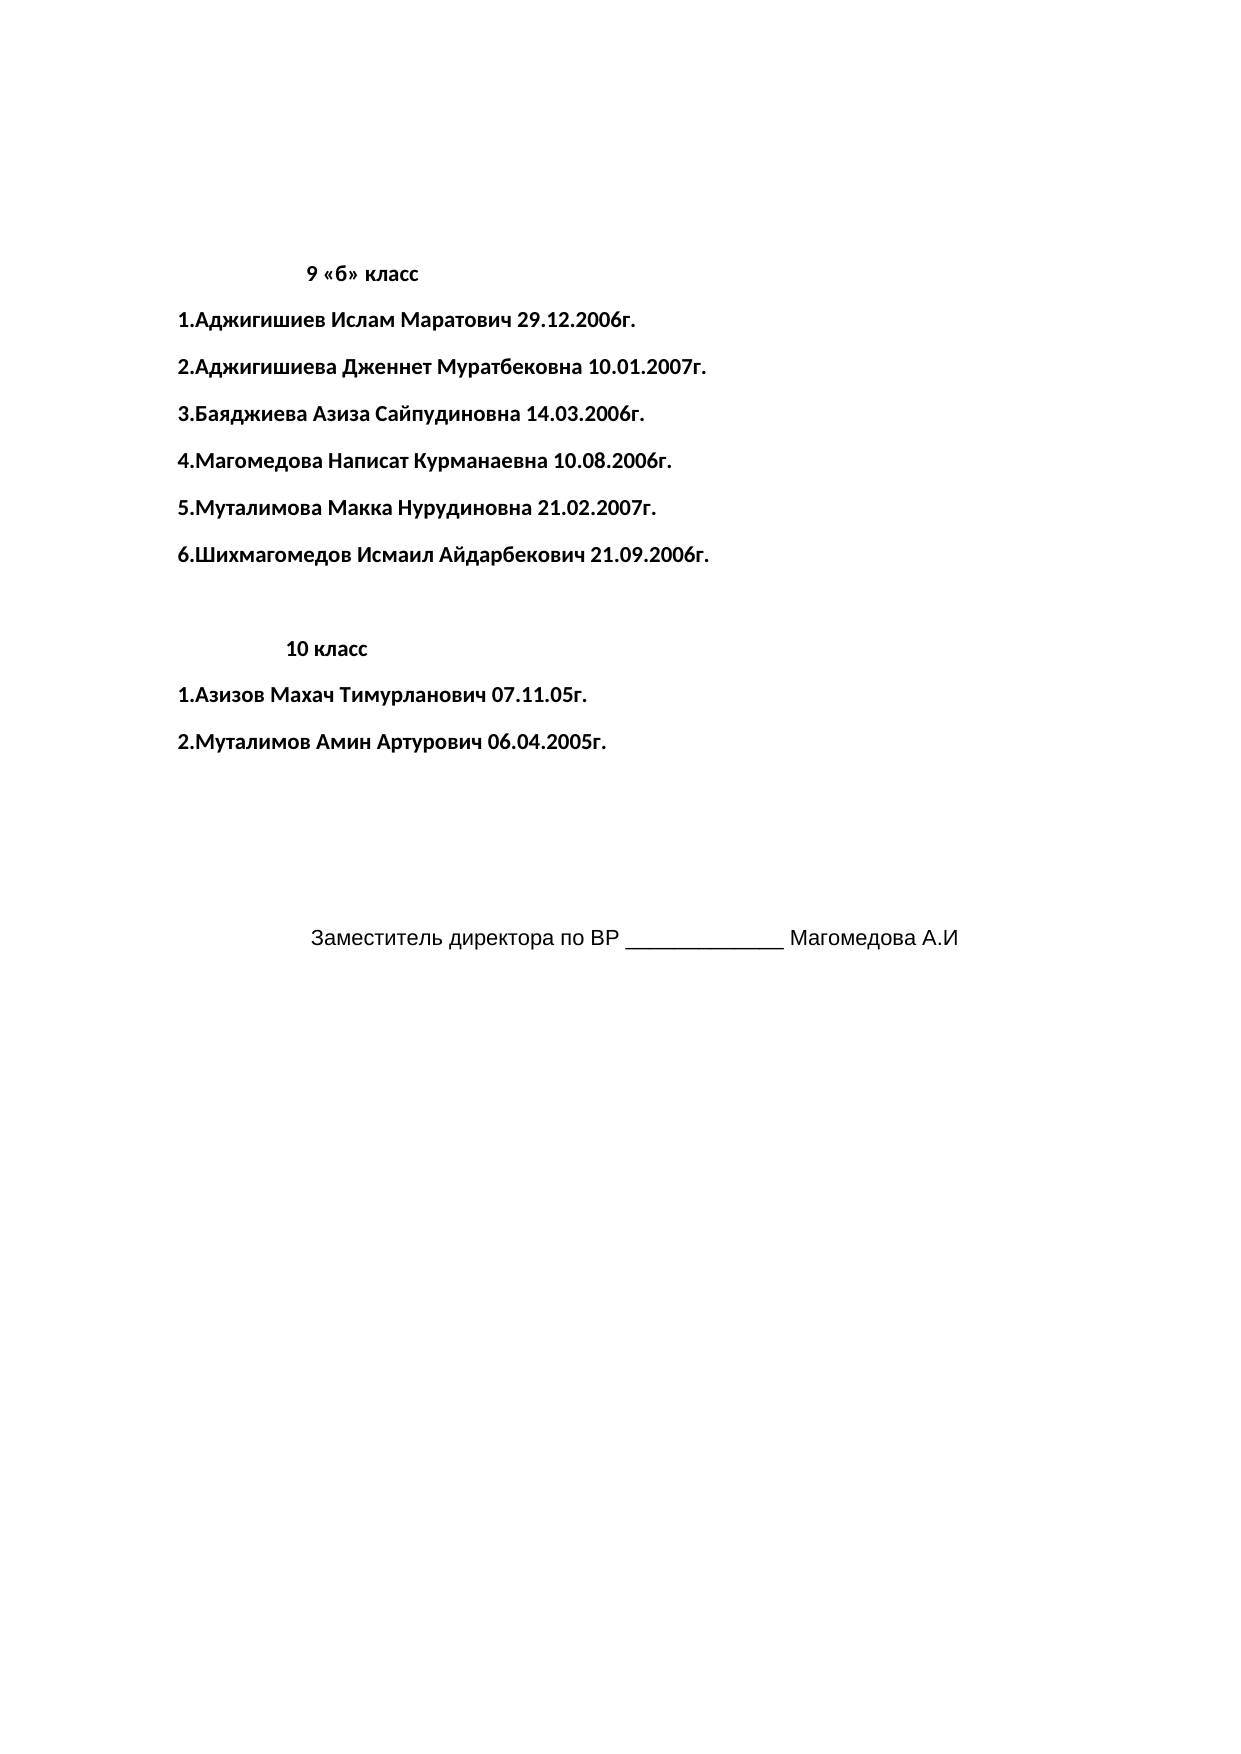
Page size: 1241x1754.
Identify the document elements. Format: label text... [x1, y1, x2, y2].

text 10 класс [177, 634, 1152, 662]
text Заместитель директора по ВР _____________ Магомедова А.И [177, 925, 1152, 950]
text 5.Муталимова Макка Нурудиновна 21.02.2007г. [177, 493, 1152, 521]
text 9 «б» класс [177, 259, 1152, 287]
text 4.Магомедова Написат Курманаевна 10.08.2006г. [177, 446, 1152, 474]
text 2.Аджигишиева Дженнет Муратбековна 10.01.2007г. [177, 352, 1152, 381]
text 1.Азизов Махач Тимурланович 07.11.05г. [177, 681, 1152, 709]
text 2.Муталимов Амин Артурович 06.04.2005г. [177, 727, 1152, 756]
text 6.Шихмагомедов Исмаил Айдарбекович 21.09.2006г. [177, 540, 1152, 568]
text 1.Аджигишиев Ислам Маратович 29.12.2006г. [177, 306, 1152, 334]
text 3.Баяджиева Азиза Сайпудиновна 14.03.2006г. [177, 399, 1152, 427]
